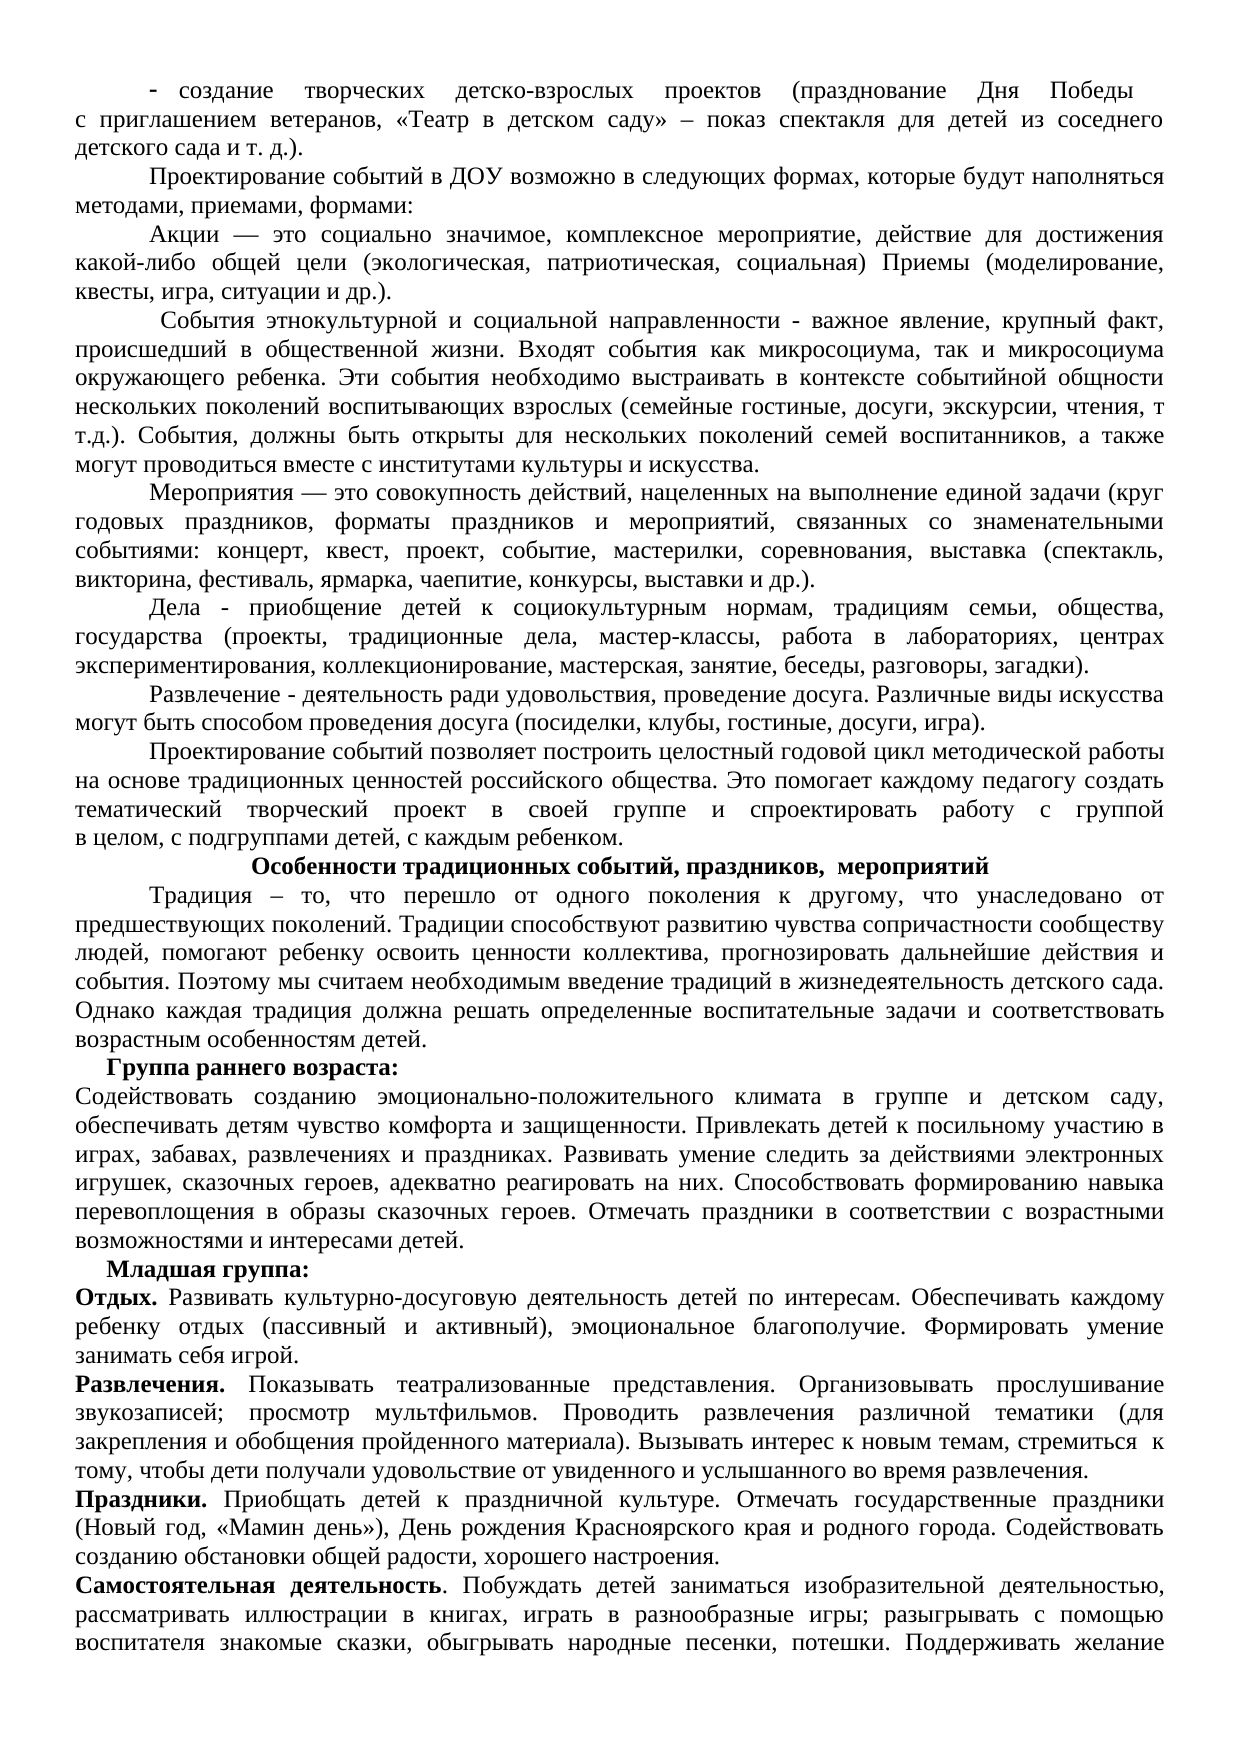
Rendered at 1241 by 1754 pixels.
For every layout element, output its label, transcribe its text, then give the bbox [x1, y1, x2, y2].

text Проектирование событий в ДОУ возможно в следующих формах, которые будут наполняться методами, приемами, формами: [75, 161, 1165, 219]
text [75, 1570, 1165, 1656]
text Отдых. Развивать культурно-досуговую деятельность детей по интересам. Обеспечивать каждому ребенку отдых (пассивный и активный), эмоциональное благополучие. Формировать умение занимать себя игрой. [75, 1282, 1165, 1369]
text Праздники. Приобщать детей к праздничной культуре. Отмечать государственные праздники (Новый год, «Мамин день»), День рождения Красноярского края и родного города. Содействовать созданию обстановки общей радости, хорошего настроения. [75, 1484, 1165, 1570]
text Акции — это социально значимое, комплексное мероприятие, действие для достижения какой-либо общей цели (экологическая, патриотическая, социальная) Приемы (моделирование, квесты, игра, ситуации и др.). [75, 219, 1165, 305]
text Младшая группа: [75, 1254, 1165, 1282]
text Традиция – то, что перешло от одного поколения к другому, что унаследовано от предшествующих поколений. Традиции способствуют развитию чувства сопричастности сообществу людей, помогают ребенку освоить ценности коллектива, прогнозировать дальнейшие действия и события. Поэтому мы считаем необходимым введение традиций в жизнедеятельность детского сада. Однако каждая традиция должна решать определенные воспитательные задачи и соответствовать возрастным особенностям детей. [75, 880, 1165, 1052]
text Развлечения. Показывать театрализованные представления. Организовывать прослушивание звукозаписей; просмотр мультфильмов. Проводить развлечения различной тематики (для закрепления и обобщения пройденного материала). Вызывать интерес к новым темам, стремиться к тому, чтобы дети получали удовольствие от увиденного и услышанного во время развлечения. [75, 1369, 1165, 1484]
list создание творческих детско-взрослых проектов (празднование Дня Победы с приглашением ветеранов, «Театр в детском саду» – показ спектакля для детей из соседнего детского сада и т. д.). [75, 75, 1165, 161]
text Группа раннего возраста: [75, 1052, 1165, 1081]
text Мероприятия — это совокупность действий, нацеленных на выполнение единой задачи (круг годовых праздников, форматы праздников и мероприятий, связанных со знаменательными событиями: концерт, квест, проект, событие, мастерилки, соревнования, выставка (спектакль, викторина, фестиваль, ярмарка, чаепитие, конкурсы, выставки и др.). [75, 477, 1165, 592]
text Проектирование событий позволяет построить целостный годовой цикл методической работы на основе традиционных ценностей российского общества. Это помогает каждому педагогу создать тематический творческий проект в своей группе и спроектировать работу с группой в целом, с подгруппами детей, с каждым ребенком. [75, 736, 1165, 851]
text Содействовать созданию эмоционально-положительного климата в группе и детском саду, обеспечивать детям чувство комфорта и защищенности. Привлекать детей к посильному участию в играх, забавах, развлечениях и праздниках. Развивать умение следить за действиями электронных игрушек, сказочных героев, адекватно реагировать на них. Способствовать формированию навыка перевоплощения в образы сказочных героев. Отмечать праздники в соответствии с возрастными возможностями и интересами детей. [75, 1081, 1165, 1254]
text Дела - приобщение детей к социокультурным нормам, традициям семьи, общества, государства (проекты, традиционные дела, мастер-классы, работа в лабораториях, центрах экспериментирования, коллекционирование, мастерская, занятие, беседы, разговоры, загадки). [75, 592, 1165, 679]
text Развлечение - деятельность ради удовольствия, проведение досуга. Различные виды искусства могут быть способом проведения досуга (посиделки, клубы, гостиные, досуги, игра). [75, 679, 1165, 736]
text События этнокультурной и социальной направленности - важное явление, крупный факт, происшедший в общественной жизни. Входят события как микросоциума, так и микросоциума окружающего ребенка. Эти события необходимо выстраивать в контексте событийной общности нескольких поколений воспитывающих взрослых (семейные гостиные, досуги, экскурсии, чтения, т т.д.). События, должны быть открыты для нескольких поколений семей воспитанников, а также могут проводиться вместе с институтами культуры и искусства. [75, 305, 1165, 477]
text Особенности традиционных событий, праздников, мероприятий [75, 851, 1165, 880]
